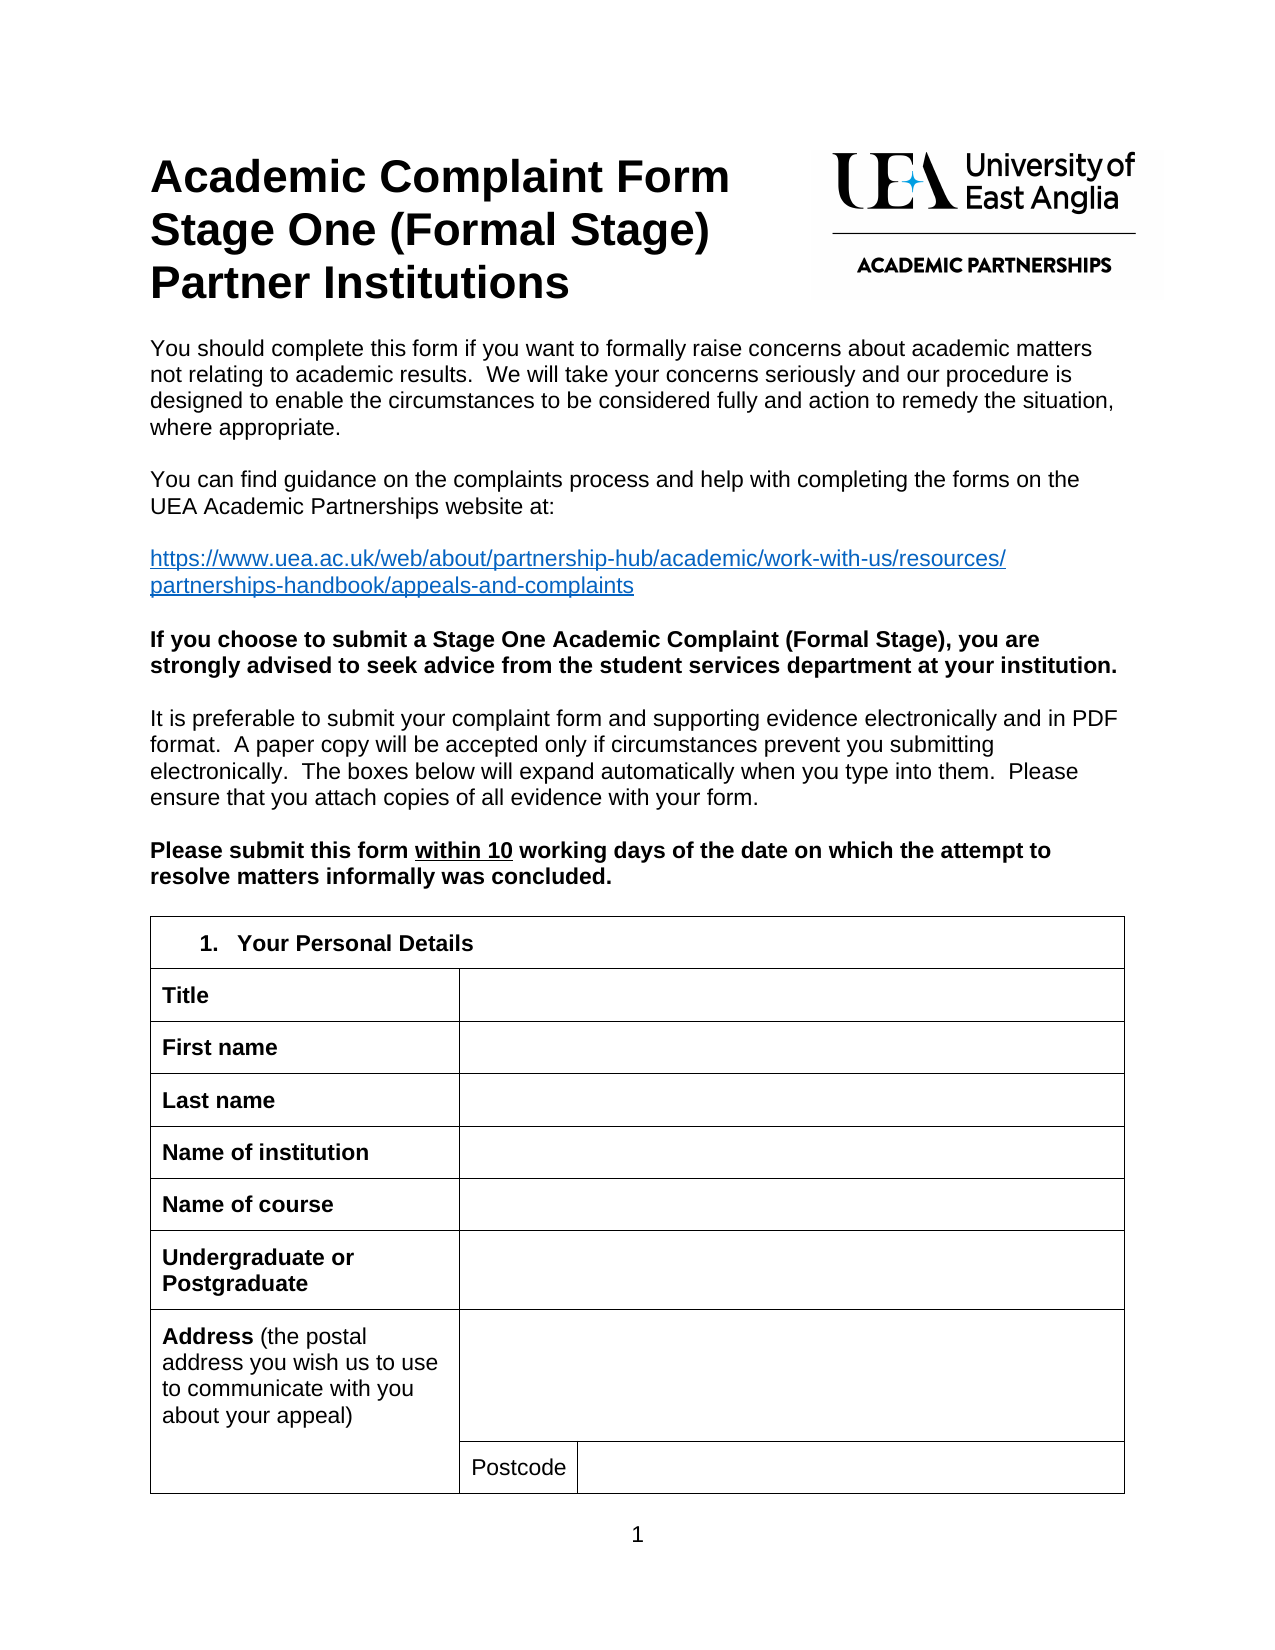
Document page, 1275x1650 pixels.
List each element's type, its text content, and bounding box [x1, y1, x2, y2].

text It is preferable to submit your complaint form and supporting evidence electronically and in PDF format. A paper copy will be accepted only if circumstances prevent you submitting electronically. The boxes below will expand automatically when you type into them. Please ensure that you attach copies of all evidence with your form. [150, 705, 1125, 811]
table_cell Name of institution [151, 1127, 459, 1178]
table_cell [460, 1179, 1124, 1230]
table_cell Undergraduate or Postgraduate [151, 1231, 459, 1309]
text Partner Institutions [150, 255, 1125, 308]
table_cell [460, 1022, 1124, 1073]
table_cell Address (the postal address you wish us to use to communicate with you about your appeal) [151, 1310, 459, 1441]
table_cell [460, 1310, 1124, 1441]
table_cell Name of course [151, 1179, 459, 1230]
text https://www.uea.ac.uk/web/about/partnership-hub/academic/work-with-us/resources/partnerships-handbook/appeals-and-complaints [150, 545, 1125, 626]
text Academic Complaint Form [150, 150, 1125, 203]
table_cell [151, 1441, 459, 1493]
table_cell First name [151, 1022, 459, 1073]
text You should complete this form if you want to formally raise concerns about academic matters not relating to academic results. We will take your concerns seriously and our procedure is designed to enable the circumstances to be considered fully and action to remedy the situation, where appropriate. [150, 334, 1125, 440]
table_cell [460, 1127, 1124, 1178]
picture [1125, 150, 1165, 300]
table_cell Title [151, 969, 459, 1021]
table_cell Last name [151, 1074, 459, 1126]
table_cell [460, 1231, 1124, 1309]
text Stage One (Formal Stage) [150, 203, 1125, 255]
table_header Your Personal Details [151, 917, 1124, 968]
text Please submit this form within 10 working days of the date on which the attempt to resolve matters informally was concluded. [150, 837, 1125, 889]
table_cell [460, 969, 1124, 1021]
table_cell Postcode [460, 1442, 577, 1493]
table_cell [578, 1442, 1124, 1493]
text You can find guidance on the complaints process and help with completing the forms on the UEA Academic Partnerships website at: [150, 466, 1125, 519]
text If you choose to submit a Stage One Academic Complaint (Formal Stage), you are strongly advised to seek advice from the student services department at your institution. [150, 626, 1125, 679]
table_cell [460, 1074, 1124, 1126]
